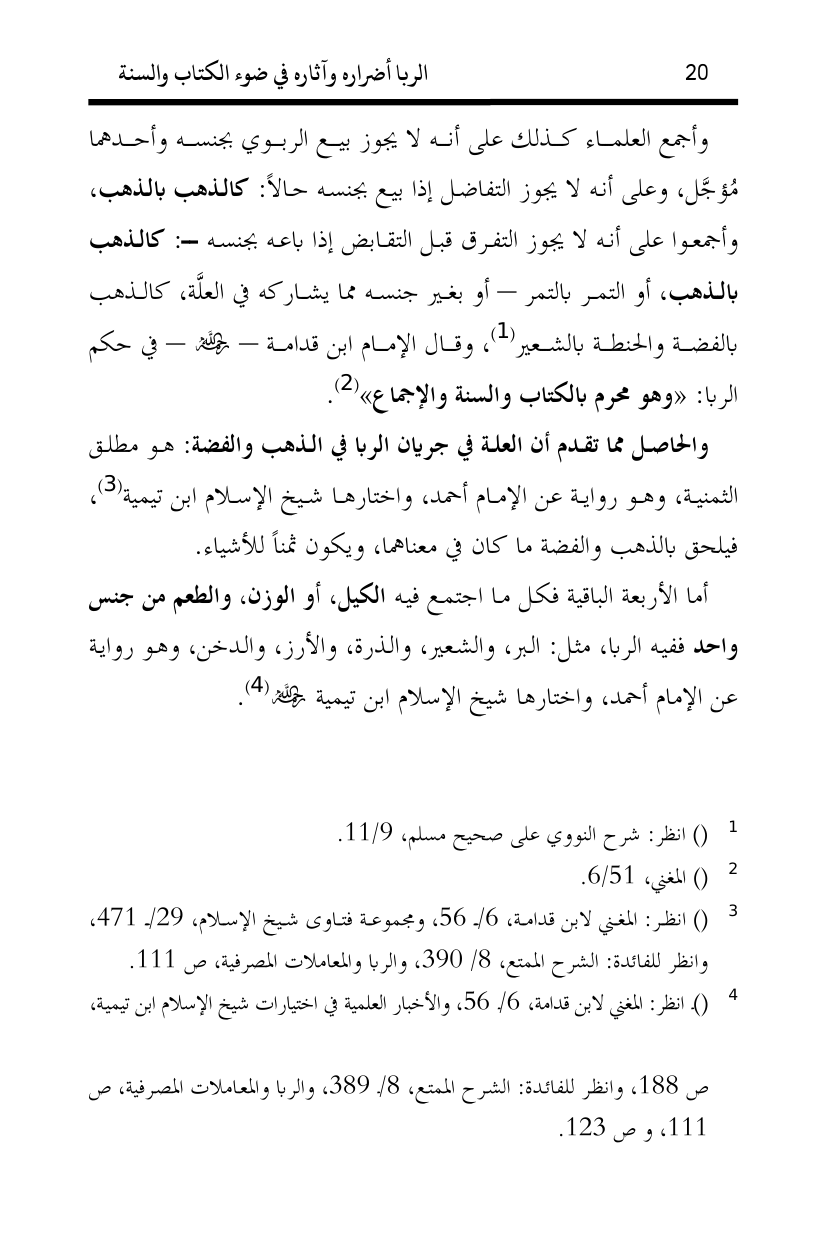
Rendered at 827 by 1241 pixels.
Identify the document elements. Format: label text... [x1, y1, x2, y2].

text والحاصل مما تقدم أن العلة في جريان الربا في الذهب والفضة: هو مطلق الثمنية، وهو رواية عن الإمام أحمد، واختارها شيخ الإسلام ابن تيمية()، فيلحق بالذهب والفضة ما كان في معناهما، ويكون ثمناً للأشياء. [89, 421, 738, 572]
text أما الأربعة الباقية فكل ما اجتمع فيه الكيل، أو الوزن، والطعم من جنس واحد ففيه الربا، مثل: البر، والشعير، والذرة، والأرز، والدخن، وهو رواية عن الإمام أحمد، واختارها شيخ الإسلام ابن تيمية /(). [89, 572, 738, 723]
text وأجمع العلماء كذلك على أنه لا يجوز بيع الربوي بجنسه وأحدهما مُؤجَّل، وعلى أنه لا يجوز التفاضل إذا بيع بجنسه حالاً: كالذهب بالذهب، وأجمعوا على أنه لا يجوز التفرق قبل التقابض إذا باعه بجنسه ــ: كالذهب بالذهب، أو التمر بالتمر – أو بغير جنسه مما يشاركه في العلَّة، كالذهب بالفضة والحنطة بالشعير()، وقال الإمام ابن قدامة – / – في حكم الربا: «وهو محرم بالكتاب والسنة والإجماع»(). [89, 115, 738, 421]
